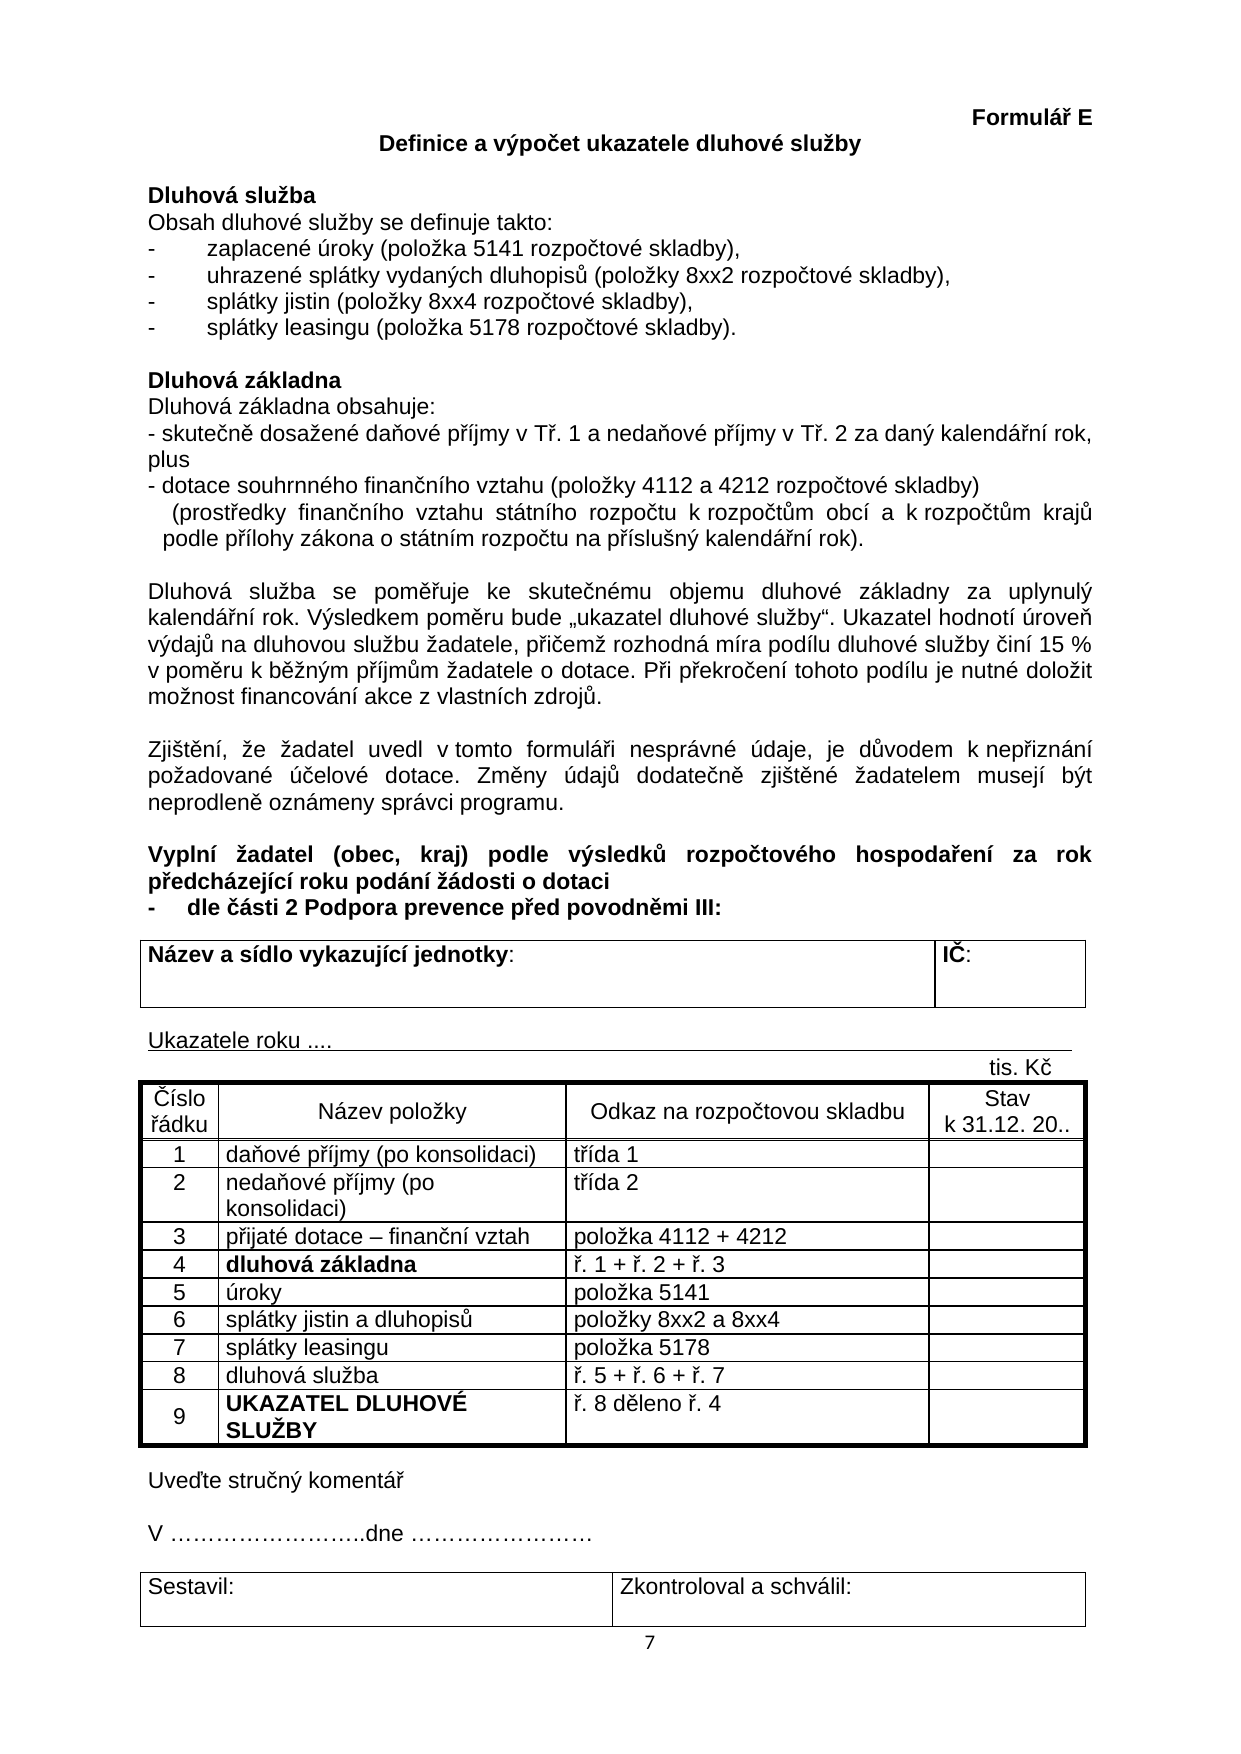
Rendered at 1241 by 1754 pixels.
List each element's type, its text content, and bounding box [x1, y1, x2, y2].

text Dluhová základna obsahuje: [148, 393, 1093, 420]
table_cell 9 [143, 1390, 218, 1443]
text Ukazatele roku .... [148, 1027, 1093, 1054]
text Vyplní žadatel (obec, kraj) podle výsledků rozpočtového hospodaření za rok předcházející roku podání žádosti o dotaci [148, 841, 1093, 894]
text Formulář E [148, 103, 1093, 130]
table_cell úroky [219, 1279, 565, 1305]
text (prostředky finančního vztahu státního rozpočtu k rozpočtům obcí a k rozpočtům krajů podle přílohy zákona o státním rozpočtu na příslušný kalendářní rok). [148, 499, 1093, 551]
table_header Název a sídlo vykazující jednotky: [141, 941, 934, 1007]
text Dluhová služba se poměřuje ke skutečnému objemu dluhové základny za uplynulý kalendářní rok. Výsledkem poměru bude „ukazatel dluhové služby“. Ukazatel hodnotí úroveň výdajů na dluhovou službu žadatele, přičemž rozhodná míra podílu dluhové služby činí 15 % v poměru k běžným příjmům žadatele o dotace. Při překročení tohoto podílu je nutné doložit možnost financování akce z vlastních zdrojů. [148, 578, 1093, 709]
text - skutečně dosažené daňové příjmy v Tř. 1 a nedaňové příjmy v Tř. 2 za daný kalendářní rok, plus [148, 420, 1093, 472]
table_cell [930, 1168, 1083, 1221]
text - uhrazené splátky vydaných dluhopisů (položky 8xx2 rozpočtové skladby), [148, 262, 1093, 288]
table_cell nedaňové příjmy (po konsolidaci) [219, 1168, 565, 1221]
table_cell 6 [143, 1307, 218, 1333]
text tis. Kč [148, 1054, 1093, 1080]
table_cell položka 4112 + 4212 [567, 1223, 928, 1249]
text Obsah dluhové služby se definuje takto: [148, 209, 1093, 235]
text - dotace souhrnného finančního vztahu (položky 4112 a 4212 rozpočtové skladby) [148, 472, 1093, 499]
table_cell 5 [143, 1279, 218, 1305]
text - splátky jistin (položky 8xx4 rozpočtové skladby), [148, 288, 1093, 314]
text V ……………………..dne …………………… [148, 1519, 1093, 1546]
text - zaplacené úroky (položka 5141 rozpočtové skladby), [148, 235, 1093, 262]
text Definice a výpočet ukazatele dluhové služby [148, 130, 1093, 156]
table_cell 4 [143, 1251, 218, 1277]
table_cell dluhová služba [219, 1362, 565, 1389]
table_header IČ: [936, 941, 1085, 1007]
table_cell ř. 8 děleno ř. 4 [567, 1390, 928, 1443]
table_cell splátky leasingu [219, 1335, 565, 1361]
text Uveďte stručný komentář [148, 1467, 1093, 1493]
table_cell [930, 1335, 1083, 1361]
table_header Stav k 31.12. 20.. [930, 1085, 1083, 1137]
table_header Číslo řádku [143, 1085, 218, 1137]
table_cell [930, 1307, 1083, 1333]
table_cell [930, 1279, 1083, 1305]
table_cell přijaté dotace – finanční vztah [219, 1223, 565, 1249]
table_cell položka 5141 [567, 1279, 928, 1305]
table_cell položky 8xx2 a 8xx4 [567, 1307, 928, 1333]
table_cell položka 5178 [567, 1335, 928, 1361]
text - dle části 2 Podpora prevence před povodněmi III: [148, 894, 1093, 920]
table_cell třída 2 [567, 1168, 928, 1221]
table_cell 8 [143, 1362, 218, 1389]
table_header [613, 1573, 1085, 1626]
table_cell 2 [143, 1168, 218, 1221]
table_cell [930, 1362, 1083, 1389]
table_cell 7 [143, 1335, 218, 1361]
text Dluhová služba [148, 182, 1093, 209]
table_header Odkaz na rozpočtovou skladbu [567, 1085, 928, 1137]
table_cell ř. 5 + ř. 6 + ř. 7 [567, 1362, 928, 1389]
table_cell splátky jistin a dluhopisů [219, 1307, 565, 1333]
table_cell ř. 1 + ř. 2 + ř. 3 [567, 1251, 928, 1277]
table_cell [930, 1251, 1083, 1277]
table_cell 3 [143, 1223, 218, 1249]
table_cell [930, 1141, 1083, 1167]
table_cell třída 1 [567, 1141, 928, 1167]
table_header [141, 1573, 612, 1626]
table_cell 1 [143, 1141, 218, 1167]
table_cell [930, 1223, 1083, 1249]
text Dluhová základna [148, 367, 1093, 393]
table_header Název položky [219, 1085, 565, 1137]
table_cell [930, 1390, 1083, 1443]
table_cell UKAZATEL DLUHOVÉ SLUŽBY [219, 1390, 565, 1443]
table_cell daňové příjmy (po konsolidaci) [219, 1141, 565, 1167]
text - splátky leasingu (položka 5178 rozpočtové skladby). [148, 314, 1093, 341]
table_cell dluhová základna [219, 1251, 565, 1277]
text Zjištění, že žadatel uvedl v tomto formuláři nesprávné údaje, je důvodem k nepřiznání požadované účelové dotace. Změny údajů dodatečně zjištěné žadatelem musejí být neprodleně oznámeny správci programu. [148, 736, 1093, 815]
